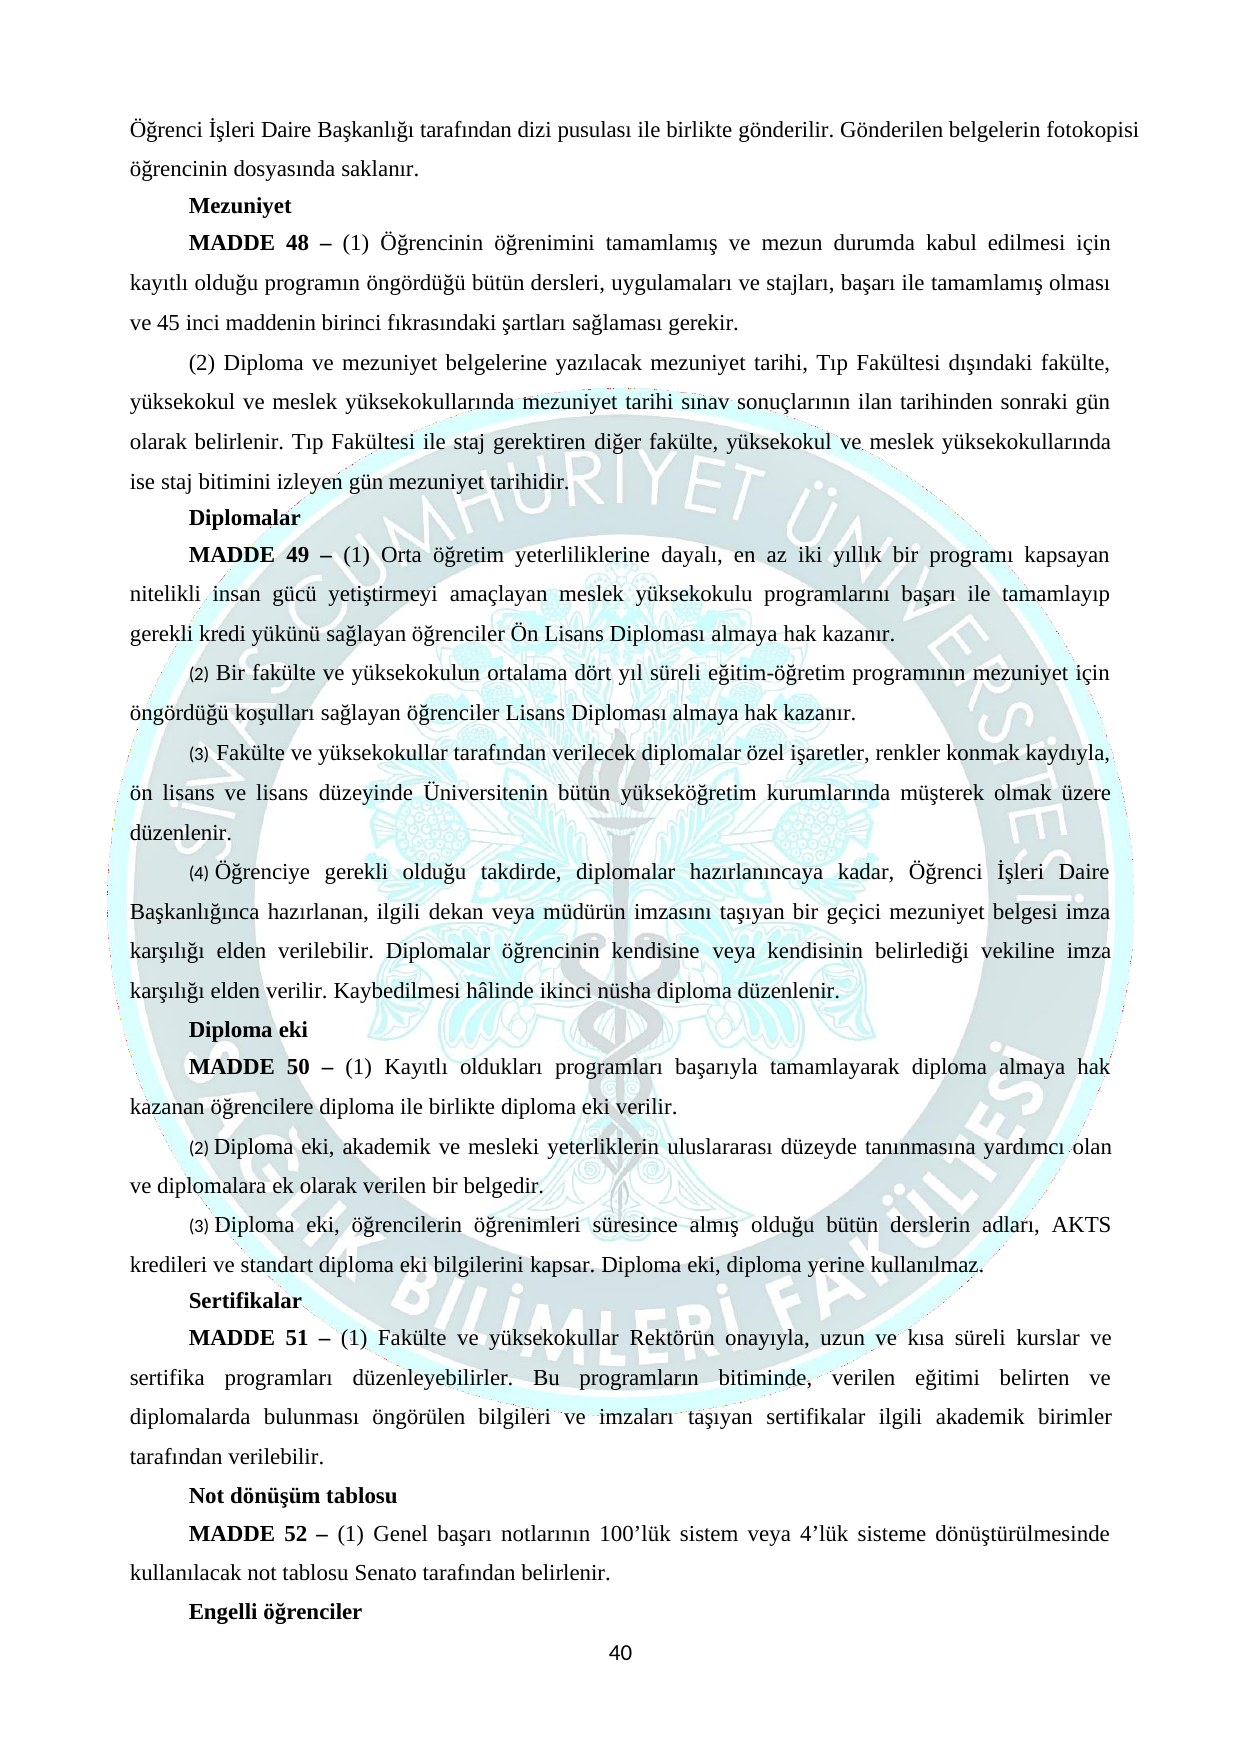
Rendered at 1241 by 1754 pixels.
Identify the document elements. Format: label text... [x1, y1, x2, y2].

subtitle Diplomalar [188, 508, 1146, 530]
subtitle Engelli öğrenciler [188, 1598, 1146, 1625]
subtitle Not dönüşüm tablosu [188, 1482, 1146, 1508]
text MADDE 52 – (1) Genel başarı notlarının 100’lük sistem veya 4’lük sisteme dönüştürülmesinde kullanılacak not tablosu Senato tarafından belirlenir. [129, 1520, 1111, 1586]
picture [107, 388, 1134, 1416]
text (2) Diploma ve mezuniyet belgelerine yazılacak mezuniyet tarihi, Tıp Fakültesi dışındaki fakülte, yüksekokul ve meslek yüksekokullarında mezuniyet tarihi sınav sonuçlarının ilan tarihinden sonraki gün olarak belirlenir. Tıp Fakültesi ile staj gerektiren diğer fakülte, yüksekokul ve meslek yüksekokullarında ise staj bitimini izleyen gün mezuniyet tarihidir. [129, 349, 1111, 494]
list Diploma eki, öğrencilerin öğrenimleri süresince almış olduğu bütün derslerin adları, AKTS kredileri ve standart diploma eki bilgilerini kapsar. Diploma eki, diploma yerine kullanılmaz. [129, 1211, 1111, 1277]
list Fakülte ve yüksekokullar tarafından verilecek diplomalar özel işaretler, renkler konmak kaydıyla, ön lisans ve lisans düzeyinde Üniversitenin bütün yükseköğretim kurumlarında müşterek olmak üzere düzenlenir. [129, 739, 1112, 845]
list Diploma eki, akademik ve mesleki yeterliklerin uluslararası düzeyde tanınmasına yardımcı olan ve diplomalara ek olarak verilen bir belgedir. [129, 1133, 1113, 1198]
text MADDE 50 – (1) Kayıtlı oldukları programları başarıyla tamamlayarak diploma almaya hak kazanan öğrencilere diploma ile birlikte diploma eki verilir. [129, 1053, 1111, 1119]
text MADDE 48 – (1) Öğrencinin öğrenimini tamamlamış ve mezun durumda kabul edilmesi için kayıtlı olduğu programın öngördüğü bütün dersleri, uygulamaları ve stajları, başarı ile tamamlamış olması ve 45 inci maddenin birinci fıkrasındaki şartları sağlaması gerekir. [129, 229, 1111, 335]
subtitle Sertifikalar [188, 1290, 1146, 1313]
subtitle Diploma eki [188, 1016, 1146, 1043]
text Öğrenci İşleri Daire Başkanlığı tarafından dizi pusulası ile birlikte gönderilir. Gönderilen belgelerin fotokopisi öğrencinin dosyasında saklanır. [129, 116, 1146, 182]
text MADDE 51 – (1) Fakülte ve yüksekokullar Rektörün onayıyla, uzun ve kısa süreli kurslar ve sertifika programları düzenleyebilirler. Bu programların bitiminde, verilen eğitimi belirten ve diplomalarda bulunması öngörülen bilgileri ve imzaları taşıyan sertifikalar ilgili akademik birimler tarafından verilebilir. [129, 1324, 1112, 1469]
subtitle Mezuniyet [188, 195, 1146, 218]
text MADDE 49 – (1) Orta öğretim yeterliliklerine dayalı, en az iki yıllık bir programı kapsayan nitelikli insan gücü yetiştirmeyi amaçlayan meslek yüksekokulu programlarını başarı ile tamamlayıp gerekli kredi yükünü sağlayan öğrenciler Ön Lisans Diploması almaya hak kazanır. [129, 541, 1111, 646]
list Bir fakülte ve yüksekokulun ortalama dört yıl süreli eğitim-öğretim programının mezuniyet için öngördüğü koşulları sağlayan öğrenciler Lisans Diploması almaya hak kazanır. [129, 659, 1112, 726]
list Öğrenciye gerekli olduğu takdirde, diplomalar hazırlanıncaya kadar, Öğrenci İşleri Daire Başkanlığınca hazırlanan, ilgili dekan veya müdürün imzasını taşıyan bir geçici mezuniyet belgesi imza karşılığı elden verilebilir. Diplomalar öğrencinin kendisine veya kendisinin belirlediği vekiline imza karşılığı elden verilir. Kaybedilmesi hâlinde ikinci nüsha diploma düzenlenir. [129, 858, 1111, 1003]
